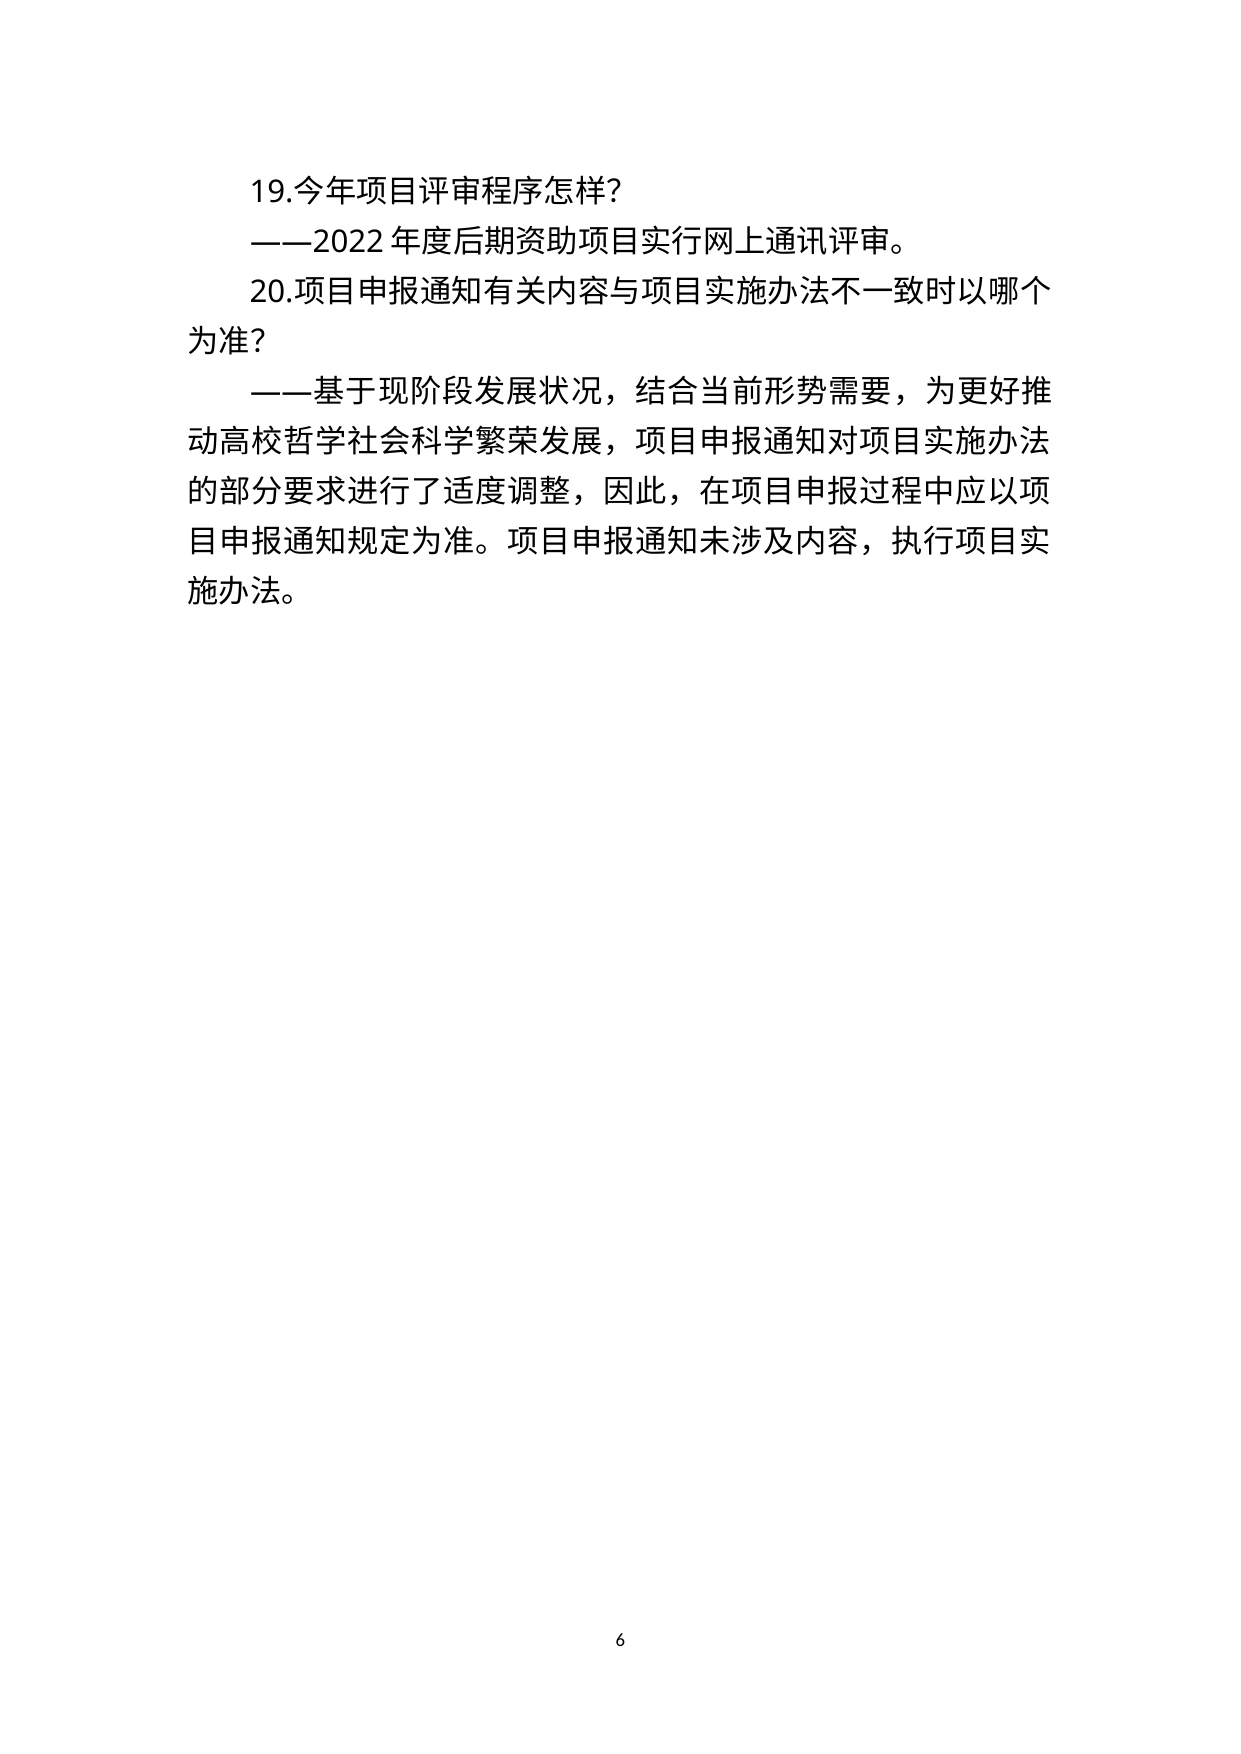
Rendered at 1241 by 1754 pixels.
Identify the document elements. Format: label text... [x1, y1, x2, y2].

text ——2022年度后期资助项目实行网上通讯评审。 [187, 212, 1053, 262]
text 20.项目申报通知有关内容与项目实施办法不一致时以哪个为准？ [187, 262, 1053, 362]
text ——基于现阶段发展状况，结合当前形势需要，为更好推动高校哲学社会科学繁荣发展，项目申报通知对项目实施办法的部分要求进行了适度调整，因此，在项目申报过程中应以项目申报通知规定为准。项目申报通知未涉及内容，执行项目实施办法。 [187, 362, 1053, 612]
text 19.今年项目评审程序怎样？ [187, 162, 1053, 212]
